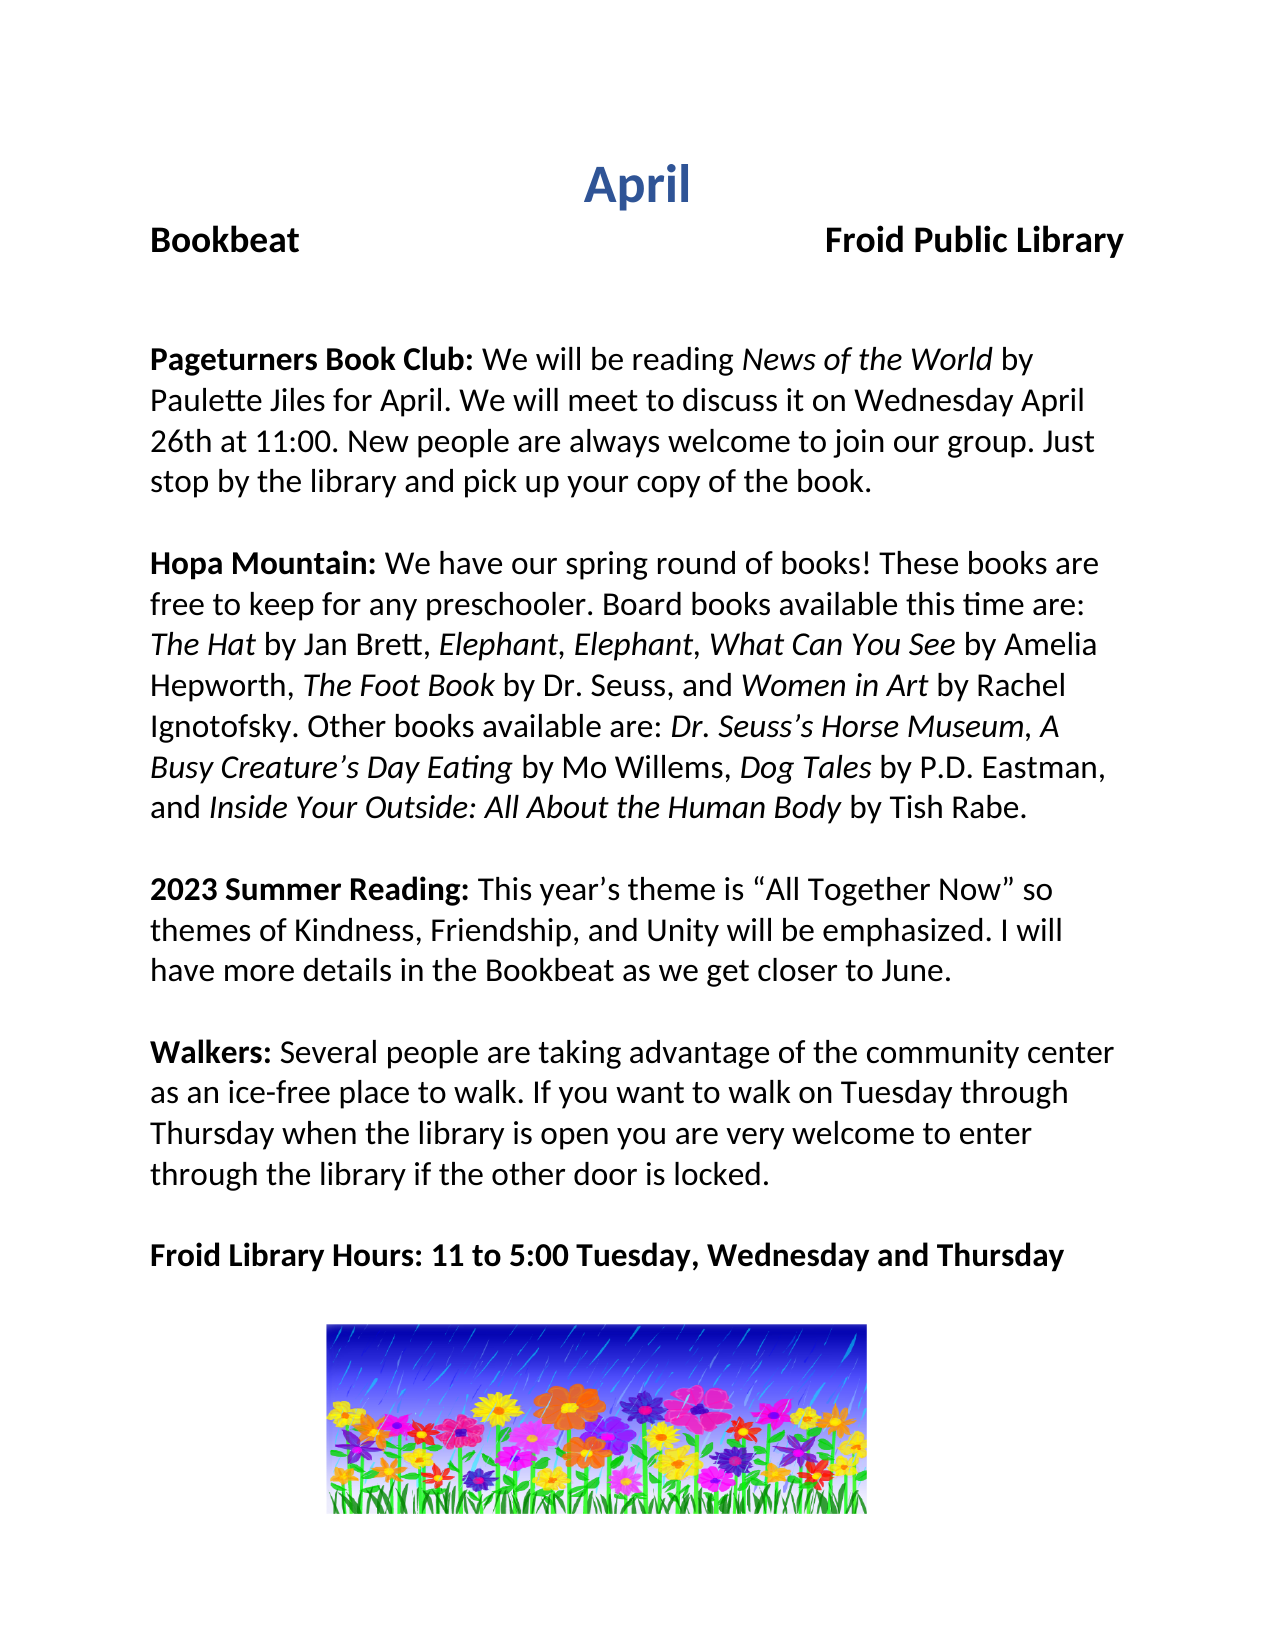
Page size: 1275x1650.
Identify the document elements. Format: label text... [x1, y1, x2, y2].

text Pageturners Book Club: We will be reading News of the World by Paulette Jiles for April. We will meet to discuss it on Wednesday April 26th at 11:00. New people are always welcome to join our group. Just stop by the library and pick up your copy of the book. [150, 338, 1125, 501]
text The Hat by Jan Brett, Elephant, Elephant, What Can You See by Amelia Hepworth, The Foot Book by Dr. Seuss, and Women in Art by Rachel Ignotofsky. Other books available are: Dr. Seuss’s Horse Museum, A Busy Creature’s Day Eating by Mo Willems, Dog Tales by P.D. Eastman, and Inside Your Outside: All About the Human Body by Tish Rabe. [150, 623, 1125, 827]
text Hopa Mountain: We have our spring round of books! These books are free to keep for any preschooler. Board books available this time are: [150, 542, 1125, 623]
picture [326, 1324, 867, 1514]
text Bookbeat Froid Public Library [150, 216, 1125, 262]
text Walkers: Several people are taking advantage of the community center as an ice-free place to walk. If you want to walk on Tuesday through Thursday when the library is open you are very welcome to enter through the library if the other door is locked. [150, 1031, 1125, 1194]
text 2023 Summer Reading: This year’s theme is “All Together Now” so themes of Kindness, Friendship, and Unity will be emphasized. I will have more details in the Bookbeat as we get closer to June. [150, 868, 1125, 990]
text April [150, 150, 1125, 216]
text Froid Library Hours: 11 to 5:00 Tuesday, Wednesday and Thursday [150, 1234, 1125, 1275]
